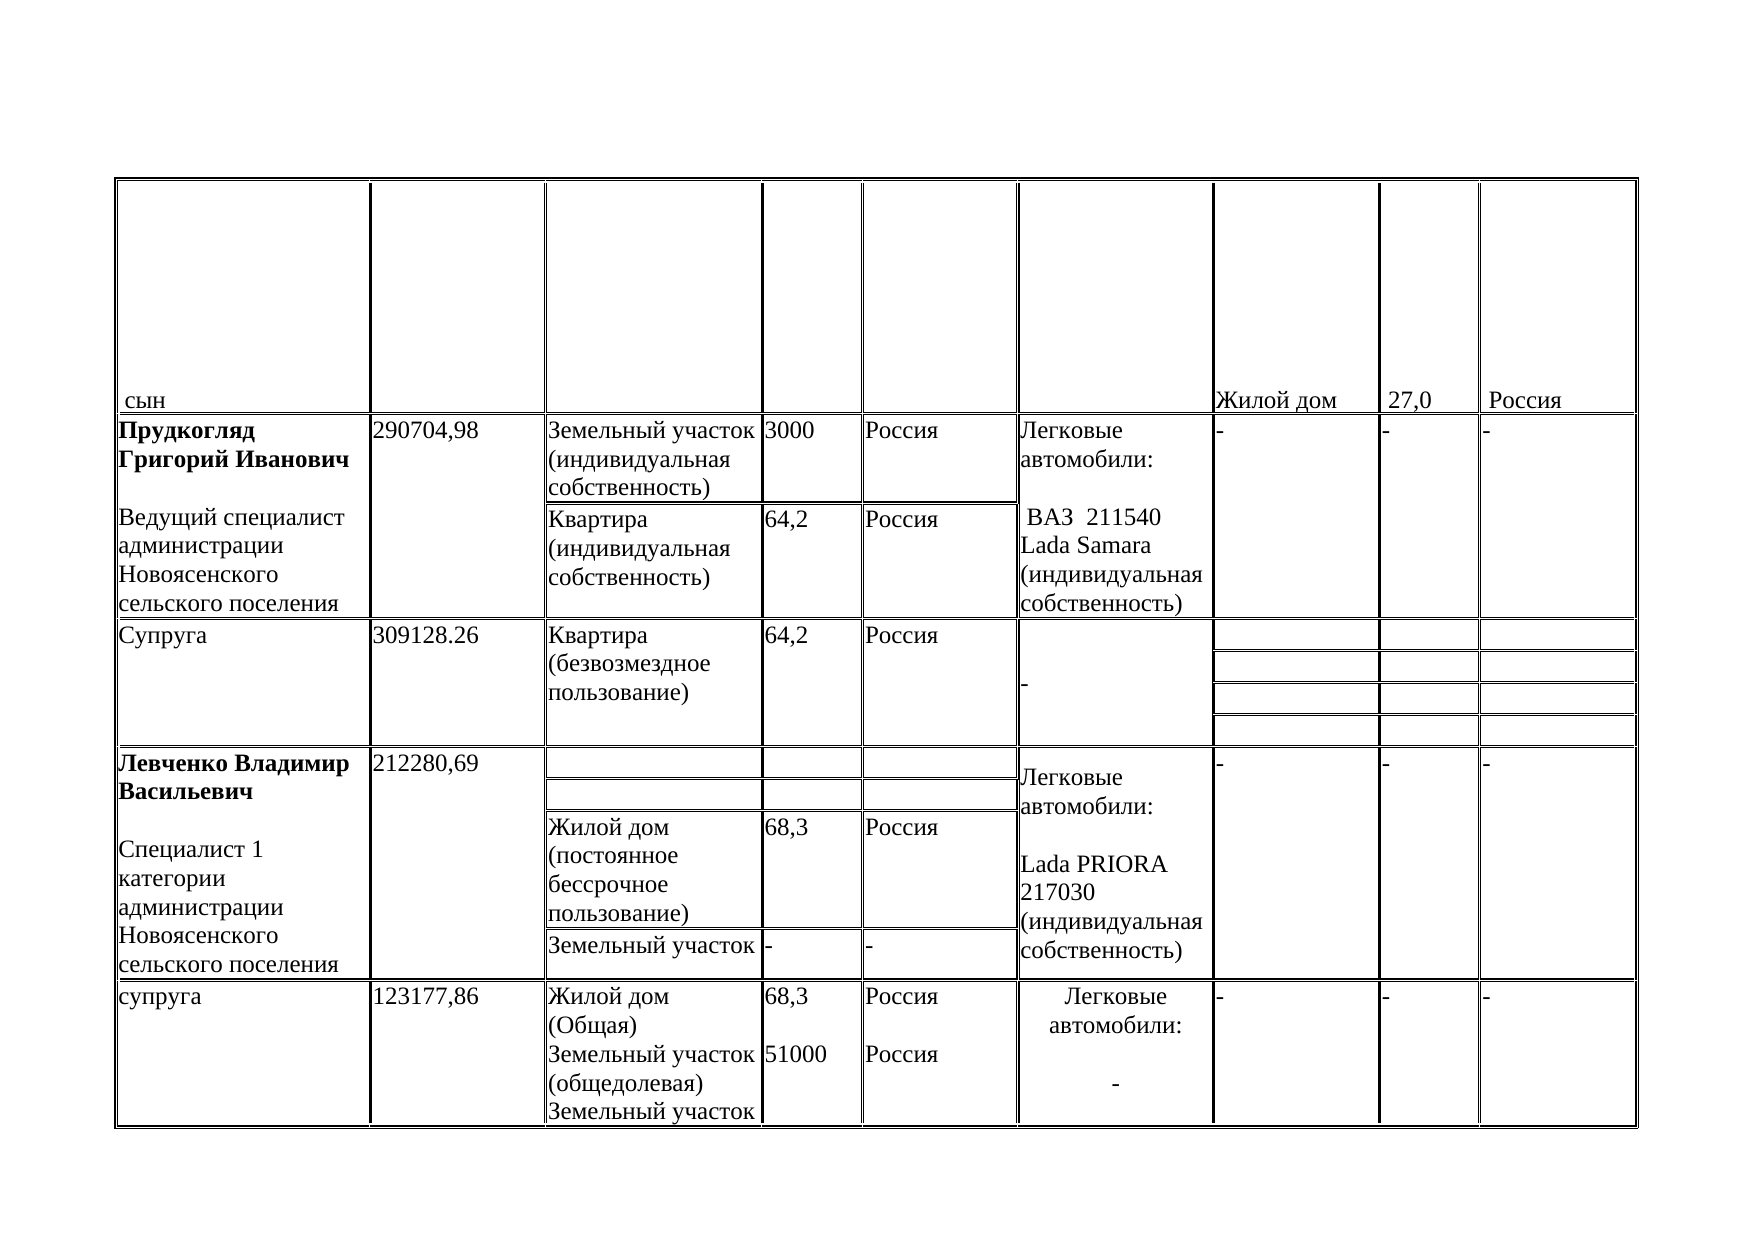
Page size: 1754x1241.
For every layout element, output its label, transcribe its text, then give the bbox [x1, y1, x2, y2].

table_cell Прудкогляд Григорий Иванович Ведущий специалист администрации Новоясенского сельского поселения [116, 412, 370, 617]
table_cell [863, 980, 1018, 1125]
table_cell - [1381, 415, 1478, 617]
table_cell [1481, 713, 1636, 744]
table_cell Россия [864, 505, 1016, 617]
table_cell - [1480, 978, 1636, 1125]
table_cell [547, 748, 761, 776]
table_cell - [1481, 745, 1636, 978]
table_cell 27,0 [762, 181, 862, 412]
table_cell - [764, 930, 861, 978]
table_cell [547, 780, 761, 808]
table_cell [1480, 681, 1637, 712]
table_cell Левченко Владимир Васильевич Специалист 1 категории администрации Новоясенского сельского поселения [118, 745, 369, 978]
table_cell [1215, 652, 1378, 681]
table_cell Россия [863, 179, 1018, 412]
table_cell [864, 748, 1016, 776]
table_cell Россия [864, 812, 1016, 927]
table_cell 212280,69 [372, 748, 544, 978]
table_cell Земельный участок [547, 930, 761, 978]
table_cell Квартира (безвозмездное пользование) [547, 620, 761, 744]
table_cell - [1379, 982, 1480, 1125]
table_cell супруга [118, 978, 370, 1125]
table_cell - [1480, 412, 1637, 617]
table_cell [864, 780, 1016, 808]
table_cell - [1215, 415, 1378, 617]
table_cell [546, 179, 762, 412]
table_cell [1480, 617, 1637, 648]
table_cell 290704,98 [372, 415, 544, 617]
table_cell [764, 780, 861, 808]
table_cell Легковые автомобили: ВАЗ 211540 Lada Samara (индивидуальная собственность) [1020, 415, 1212, 617]
table_cell 64,2 [764, 620, 861, 744]
table_cell 68,3 51000 2700 [762, 982, 862, 1125]
table_cell [1481, 649, 1636, 681]
table_cell 68,3 [764, 812, 861, 927]
table_cell [1381, 716, 1478, 744]
table_cell [1215, 716, 1378, 744]
table_cell Супруга [116, 617, 370, 744]
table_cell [546, 982, 762, 1125]
table_cell [1381, 684, 1478, 712]
table_cell [764, 748, 861, 776]
table_cell 3000 [764, 415, 861, 501]
table_cell Жилой дом (постоянное бессрочное пользование) [547, 812, 761, 927]
table_cell 123177,86 [370, 982, 546, 1125]
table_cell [1018, 982, 1213, 1125]
table_cell Легковые автомобили: Lada PRIORA 217030 (индивидуальная собственность) [1020, 748, 1212, 978]
table_cell - [1381, 748, 1478, 978]
table_cell Квартира (индивидуальная собственность) [547, 505, 761, 617]
table_cell Земельный участок (индивидуальная собственность) [547, 415, 761, 501]
table_cell 309128.26 [372, 620, 544, 744]
table_cell [1215, 620, 1378, 648]
table_cell [1381, 652, 1478, 681]
table_cell Россия [864, 620, 1016, 744]
table_cell - [1020, 620, 1212, 744]
table_cell [1381, 620, 1478, 648]
table_cell [1215, 684, 1378, 712]
table_cell - [1215, 748, 1378, 978]
table_cell 64,2 [764, 505, 861, 617]
table_cell Россия [864, 415, 1016, 501]
table_cell - [864, 930, 1016, 978]
table_cell - [1213, 982, 1379, 1125]
